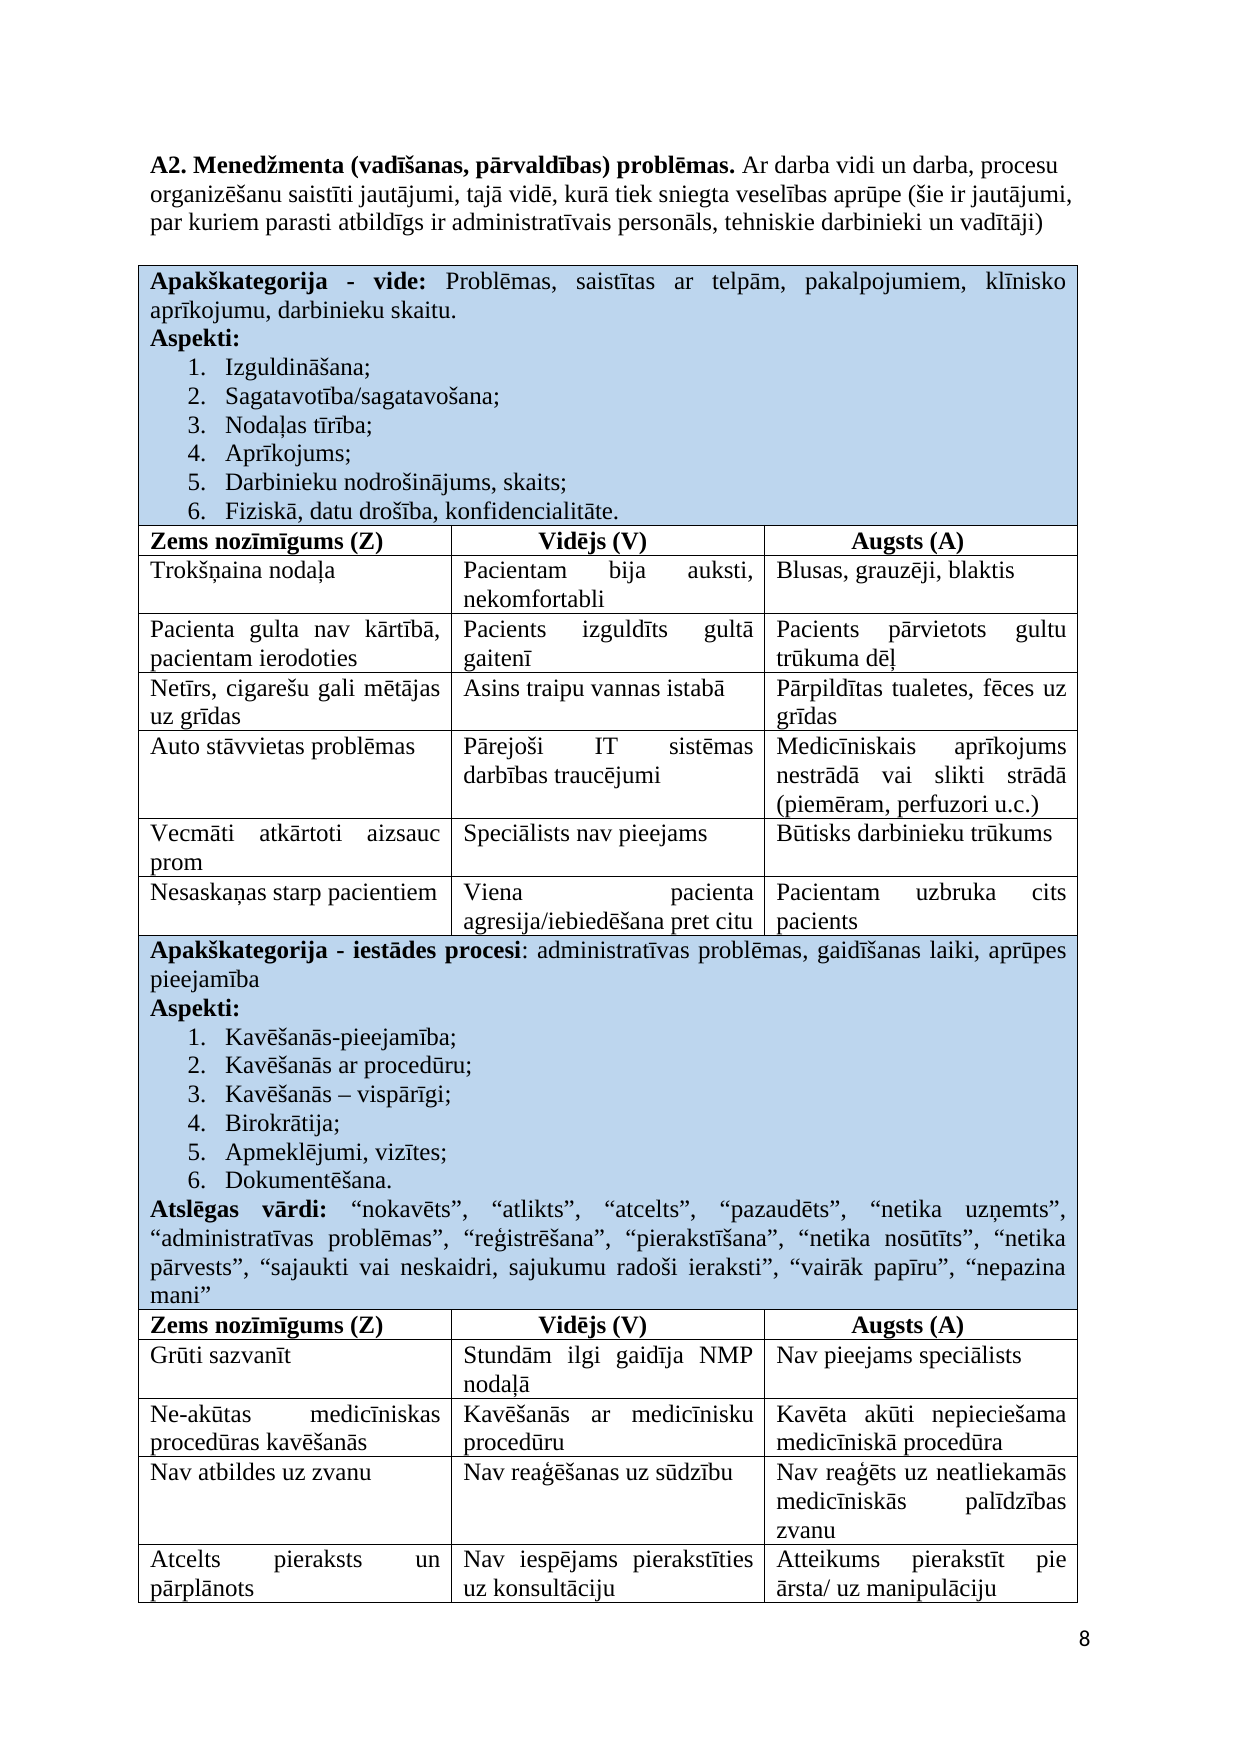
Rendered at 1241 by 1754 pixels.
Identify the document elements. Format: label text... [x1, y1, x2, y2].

table_cell Nav iespējams pierakstīties uz konsultāciju [452, 1545, 764, 1602]
table_cell Kavēta akūti nepieciešama medicīniskā procedūra [765, 1399, 1077, 1456]
table_cell Augsts (A) [765, 1310, 1077, 1339]
table_cell Kavēšanās ar medicīnisku procedūru [452, 1399, 764, 1456]
table_cell Pārpildītas tualetes, fēces uz grīdas [765, 673, 1077, 730]
table_cell Auto stāvvietas problēmas [139, 731, 451, 817]
table_cell Nav atbildes uz zvanu [139, 1457, 451, 1543]
table_cell Netīrs, cigarešu gali mētājas uz grīdas [139, 673, 451, 730]
table_cell Viena pacienta agresija/iebiedēšana pret citu [452, 877, 764, 934]
table_cell Pārejoši IT sistēmas darbības traucējumi [452, 731, 764, 817]
table_cell Stundām ilgi gaidīja NMP nodaļā [452, 1340, 764, 1398]
table_cell Nav pieejams speciālists [765, 1340, 1077, 1398]
table_cell Pacienta gulta nav kārtībā, pacientam ierodoties [139, 614, 451, 672]
table_cell Ne-akūtas medicīniskas procedūras kavēšanās [139, 1399, 451, 1456]
table_cell Trokšņaina nodaļa [139, 556, 451, 613]
table_cell Grūti sazvanīt [139, 1340, 451, 1398]
table_cell Būtisks darbinieku trūkums [765, 819, 1077, 876]
table_cell Apakškategorija - iestādes procesi: administratīvas problēmas, gaidīšanas laiki, aprūpes pieejamība Aspekti: Kavēšanās-pieejamība; Kavēšanās ar procedūru; Kavēšanās – vispārīgi; Birokrātija; Apmeklējumi, vizītes; Dokumentēšana. Atslēgas vārdi: “nokavēts”, “atlikts”, “atcelts”, “pazaudēts”, “netika uzņemts”, “administratīvas problēmas”, “reģistrēšana”, “pierakstīšana”, “netika nosūtīts”, “netika pārvests”, “sajaukti vai neskaidri, sajukumu radoši ieraksti”, “vairāk papīru”, “nepazina mani” [139, 936, 1077, 1309]
table_header Apakškategorija - vide: Problēmas, saistītas ar telpām, pakalpojumiem, klīnisko aprīkojumu, darbinieku skaitu. Aspekti: Izguldināšana; Sagatavotība/sagatavošana; Nodaļas tīrība; Aprīkojums; Darbinieku nodrošinājums, skaits; Fiziskā, datu drošība, konfidencialitāte. [139, 266, 1077, 525]
table_cell Vecmāti atkārtoti aizsauc prom [139, 819, 451, 876]
table_cell Vidējs (V) [452, 1310, 764, 1339]
table_cell Nav reaģēts uz neatliekamās medicīniskās palīdzības zvanu [765, 1457, 1077, 1543]
table_cell Medicīniskais aprīkojums nestrādā vai slikti strādā (piemēram, perfuzori u.c.) [765, 731, 1077, 817]
table_cell Asins traipu vannas istabā [452, 673, 764, 730]
table_cell Nesaskaņas starp pacientiem [139, 877, 451, 934]
table_cell Atcelts pieraksts un pārplānots [139, 1545, 451, 1602]
table_cell Pacients izguldīts gultā gaitenī [452, 614, 764, 672]
table_cell Pacientam bija auksti, nekomfortabli [452, 556, 764, 613]
table_cell Blusas, grauzēji, blaktis [765, 556, 1077, 613]
table_cell Pacientam uzbruka cits pacients [765, 877, 1077, 934]
text A2. Menedžmenta (vadīšanas, pārvaldības) problēmas. Ar darba vidi un darba, procesu organizēšanu saistīti jautājumi, tajā vidē, kurā tiek sniegta veselības aprūpe (šie ir jautājumi, par kuriem parasti atbildīgs ir administratīvais personāls, tehniskie darbinieki un vadītāji) [150, 150, 1090, 236]
table_cell Nav reaģēšanas uz sūdzību [452, 1457, 764, 1543]
table_cell Augsts (A) [765, 526, 1077, 554]
table_cell Zems nozīmīgums (Z) [139, 526, 451, 554]
table_cell Speciālists nav pieejams [452, 819, 764, 876]
table_cell Pacients pārvietots gultu trūkuma dēļ [765, 614, 1077, 672]
table_cell Vidējs (V) [452, 526, 764, 554]
table_cell Atteikums pierakstīt pie ārsta/ uz manipulāciju [765, 1545, 1077, 1602]
table_cell Zems nozīmīgums (Z) [139, 1310, 451, 1339]
